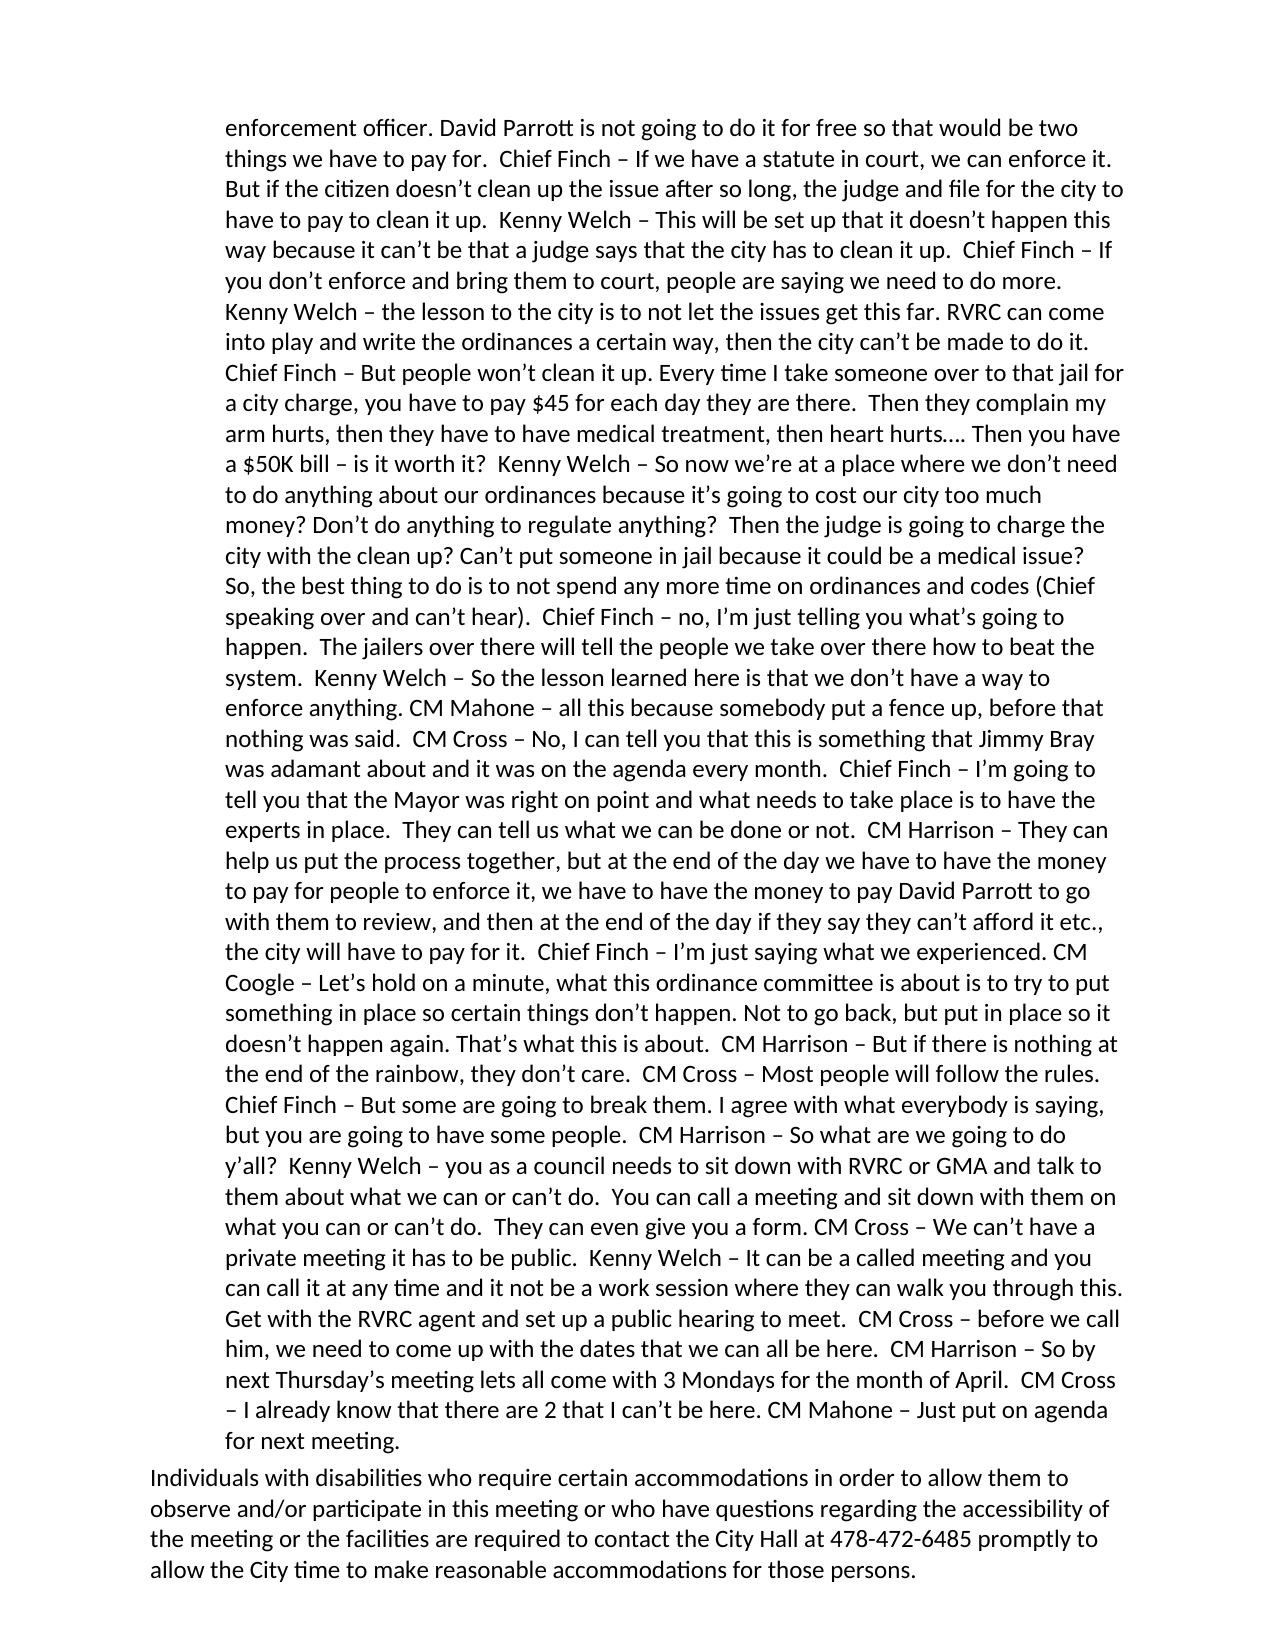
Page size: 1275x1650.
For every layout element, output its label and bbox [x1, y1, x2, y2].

list [187, 112, 1125, 1455]
